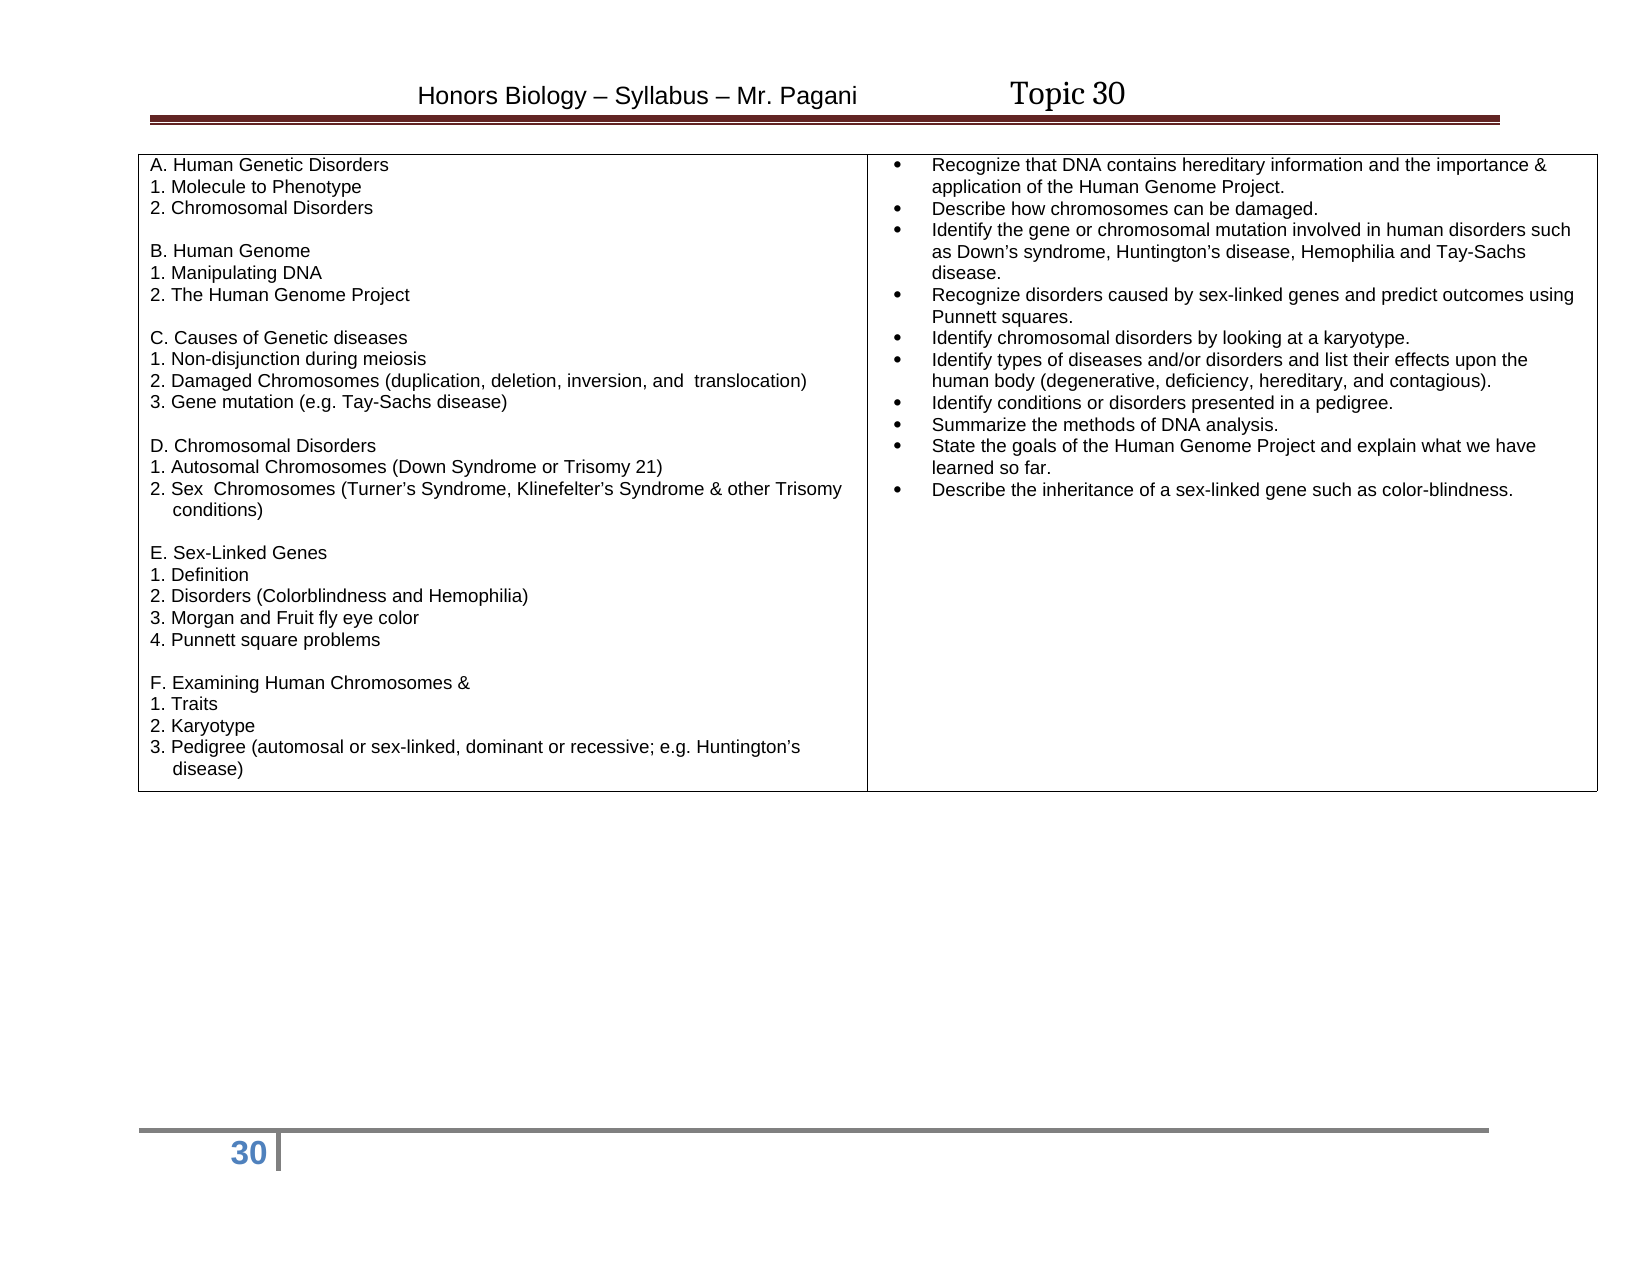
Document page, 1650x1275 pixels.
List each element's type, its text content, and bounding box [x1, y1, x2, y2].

table_header Recognize that DNA contains hereditary information and the importance & application of the Human Genome Project. Describe how chromosomes can be damaged. Identify the gene or chromosomal mutation involved in human disorders such as Down’s syndrome, Huntington’s disease, Hemophilia and Tay-Sachs disease. Recognize disorders caused by sex-linked genes and predict outcomes using Punnett squares. Identify chromosomal disorders by looking at a karyotype. Identify types of diseases and/or disorders and list their effects upon the human body (degenerative, deficiency, hereditary, and contagious). Identify conditions or disorders presented in a pedigree. Summarize the methods of DNA analysis. State the goals of the Human Genome Project and explain what we have learned so far. Describe the inheritance of a sex-linked gene such as color-blindness. [868, 155, 1597, 791]
table_header Human Genetic Disorders Molecule to Phenotype Chromosomal Disorders Human Genome Manipulating DNA The Human Genome Project Causes of Genetic diseases Non-disjunction during meiosis Damaged Chromosomes (duplication, deletion, inversion, and translocation) Gene mutation (e.g. Tay-Sachs disease) Chromosomal Disorders Autosomal Chromosomes (Down Syndrome or Trisomy 21) Sex Chromosomes (Turner’s Syndrome, Klinefelter’s Syndrome & other Trisomy conditions) Sex-Linked Genes Definition Disorders (Colorblindness and Hemophilia) Morgan and Fruit fly eye color Punnett square problems Examining Human Chromosomes & Traits Karyotype Pedigree (automosal or sex-linked, dominant or recessive; e.g. Huntington’s disease) [139, 155, 867, 791]
